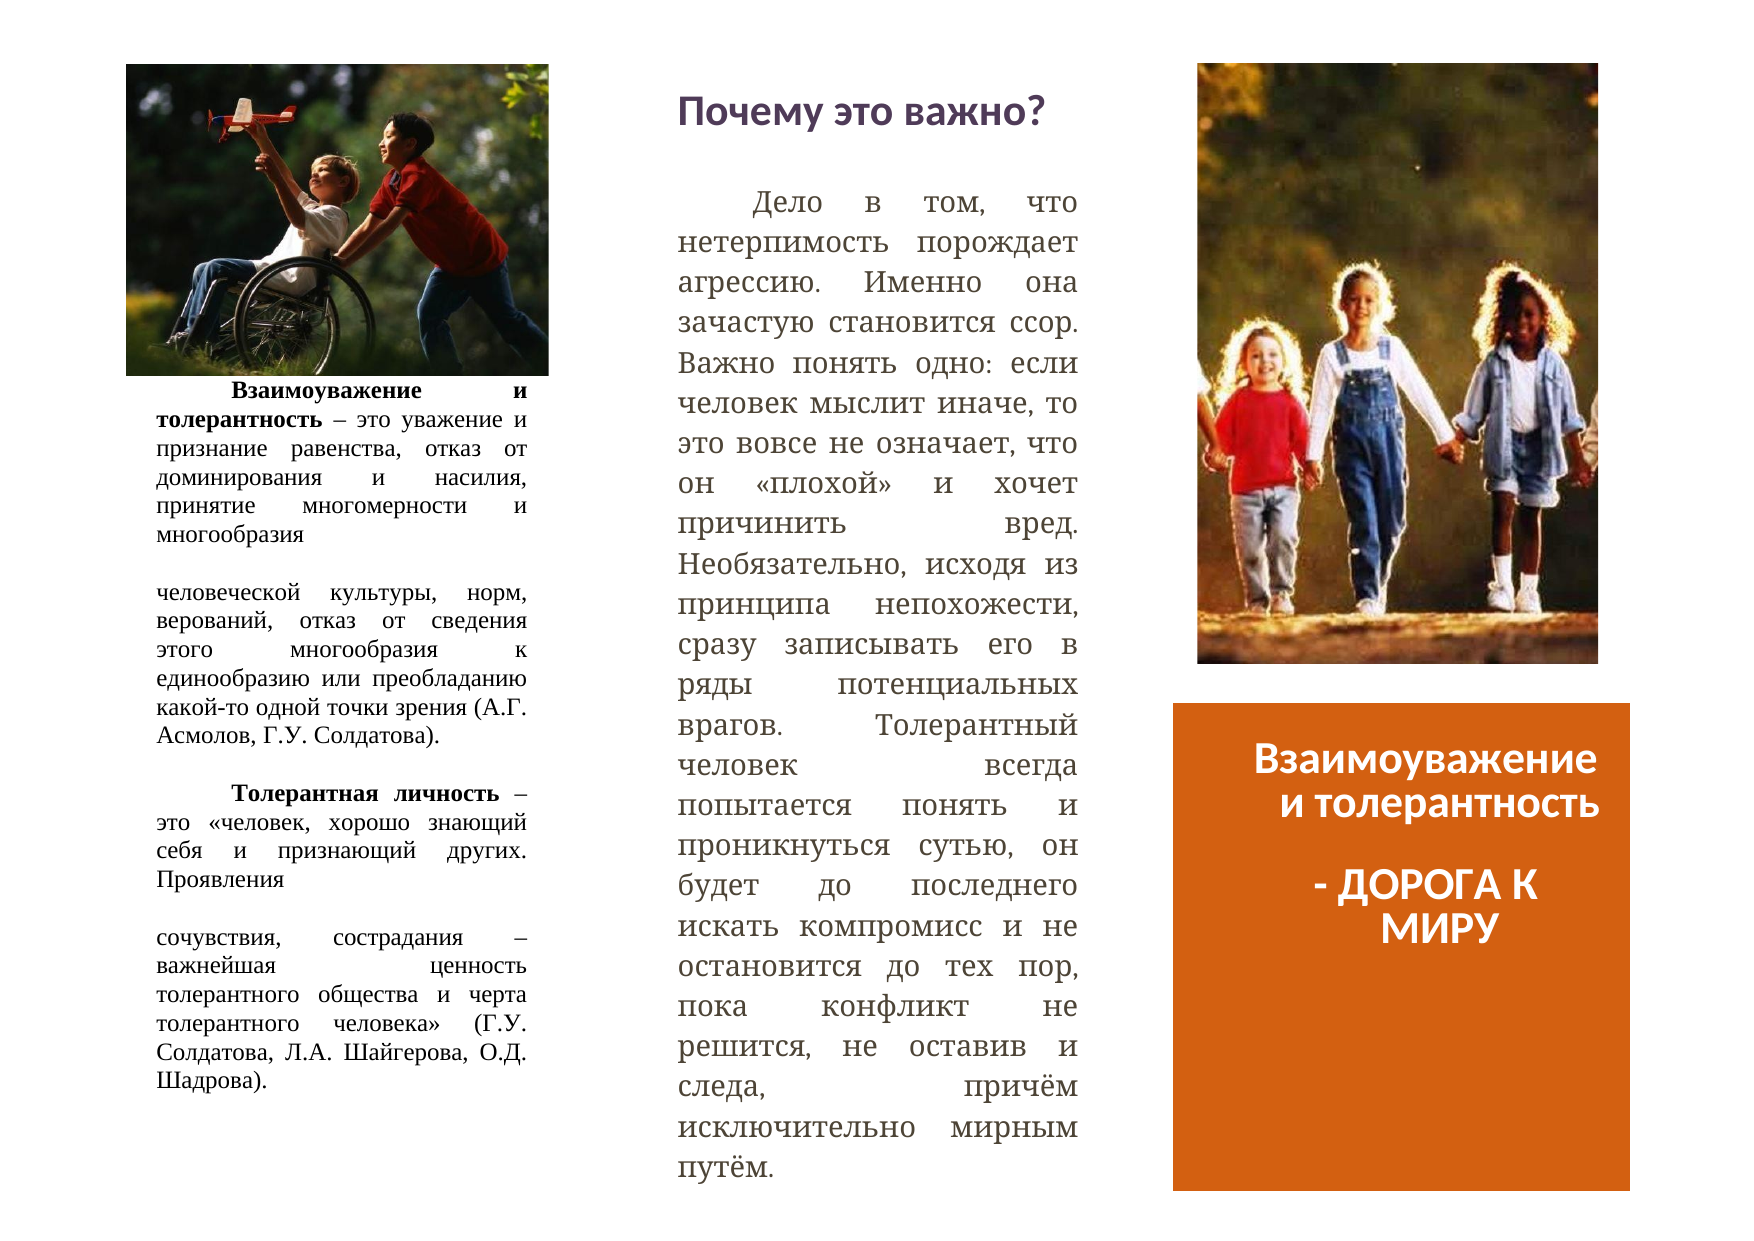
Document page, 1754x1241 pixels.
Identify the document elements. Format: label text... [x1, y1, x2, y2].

picture [1197, 63, 1599, 664]
text Толерантная личность – это «человек, хорошо знающий себя и признающий других. Проявления сочувствия, сострадания – важнейшая ценность толерантного общества и черта толерантного человека» (Г.У. Солдатова, Л.А. Шайгерова, О.Д. Шадрова). [156, 778, 527, 1094]
text Взаимоуважение и толерантность – это уважение и признание равенства, отказ от доминирования и насилия, принятие многомерности и многообразия человеческой культуры, норм, верований, отказ от сведения этого многообразия к единообразию или преобладанию какой-то одной точки зрения (А.Г. Асмолов, Г.У. Солдатова). [156, 376, 527, 749]
picture [126, 64, 549, 376]
